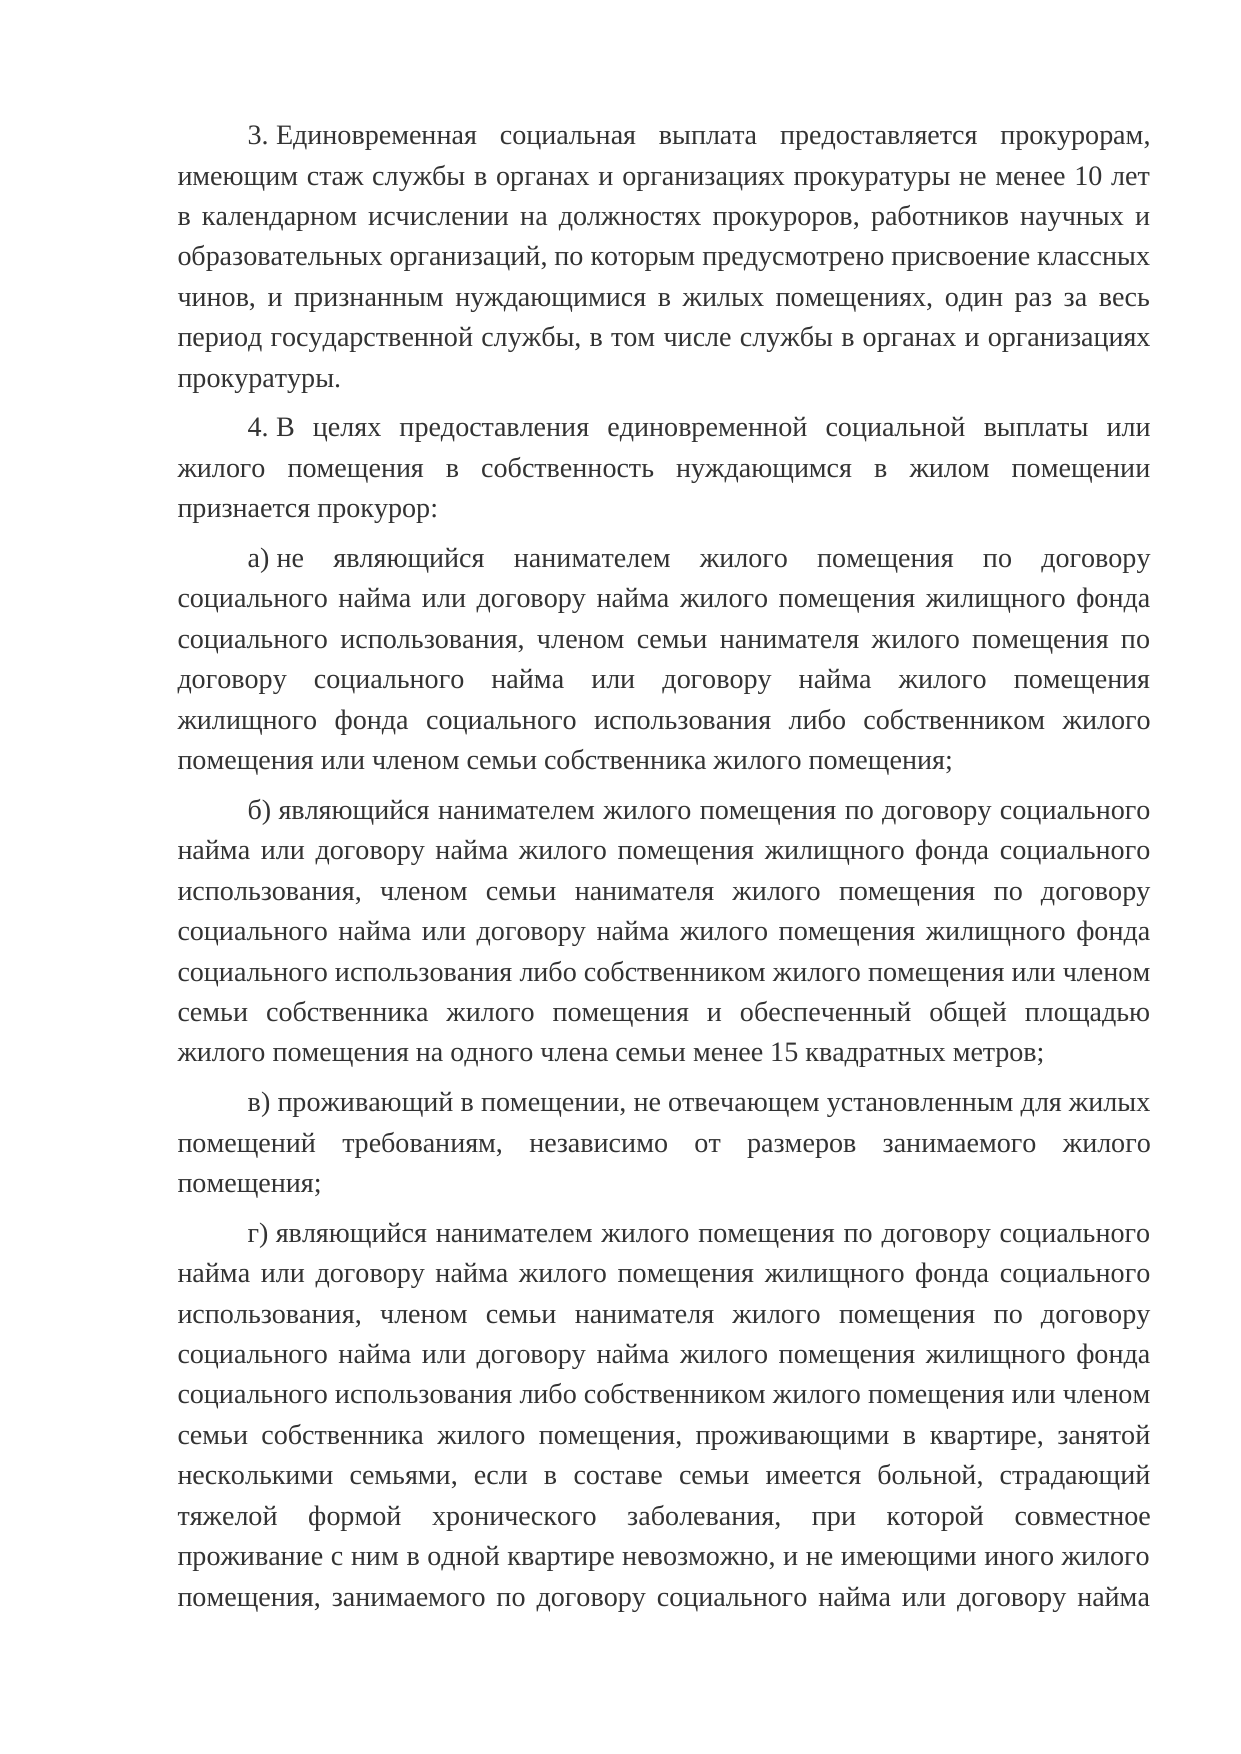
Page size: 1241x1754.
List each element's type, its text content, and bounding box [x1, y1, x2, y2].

text 3. Единовременная социальная выплата предоставляется прокурорам, имеющим стаж службы в органах и организациях прокуратуры не менее 10 лет в календарном исчислении на должностях прокуроров, работников научных и образовательных организаций, по которым предусмотрено присвоение классных чинов, и признанным нуждающимися в жилых помещениях, один раз за весь период государственной службы, в том числе службы в органах и организациях прокуратуры. [177, 118, 1152, 393]
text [177, 1216, 1152, 1612]
text б) являющийся нанимателем жилого помещения по договору социального найма или договору найма жилого помещения жилищного фонда социального использования, членом семьи нанимателя жилого помещения по договору социального найма или договору найма жилого помещения жилищного фонда социального использования либо собственником жилого помещения или членом семьи собственника жилого помещения и обеспеченный общей площадью жилого помещения на одного члена семьи менее 15 квадратных метров; [177, 793, 1152, 1068]
text а) не являющийся нанимателем жилого помещения по договору социального найма или договору найма жилого помещения жилищного фонда социального использования, членом семьи нанимателя жилого помещения по договору социального найма или договору найма жилого помещения жилищного фонда социального использования либо собственником жилого помещения или членом семьи собственника жилого помещения; [177, 541, 1152, 776]
text в) проживающий в помещении, не отвечающем установленным для жилых помещений требованиям, независимо от размеров занимаемого жилого помещения; [177, 1085, 1152, 1198]
text 4. В целях предоставления единовременной социальной выплаты или жилого помещения в собственность нуждающимся в жилом помещении признается прокурор: [177, 410, 1152, 524]
